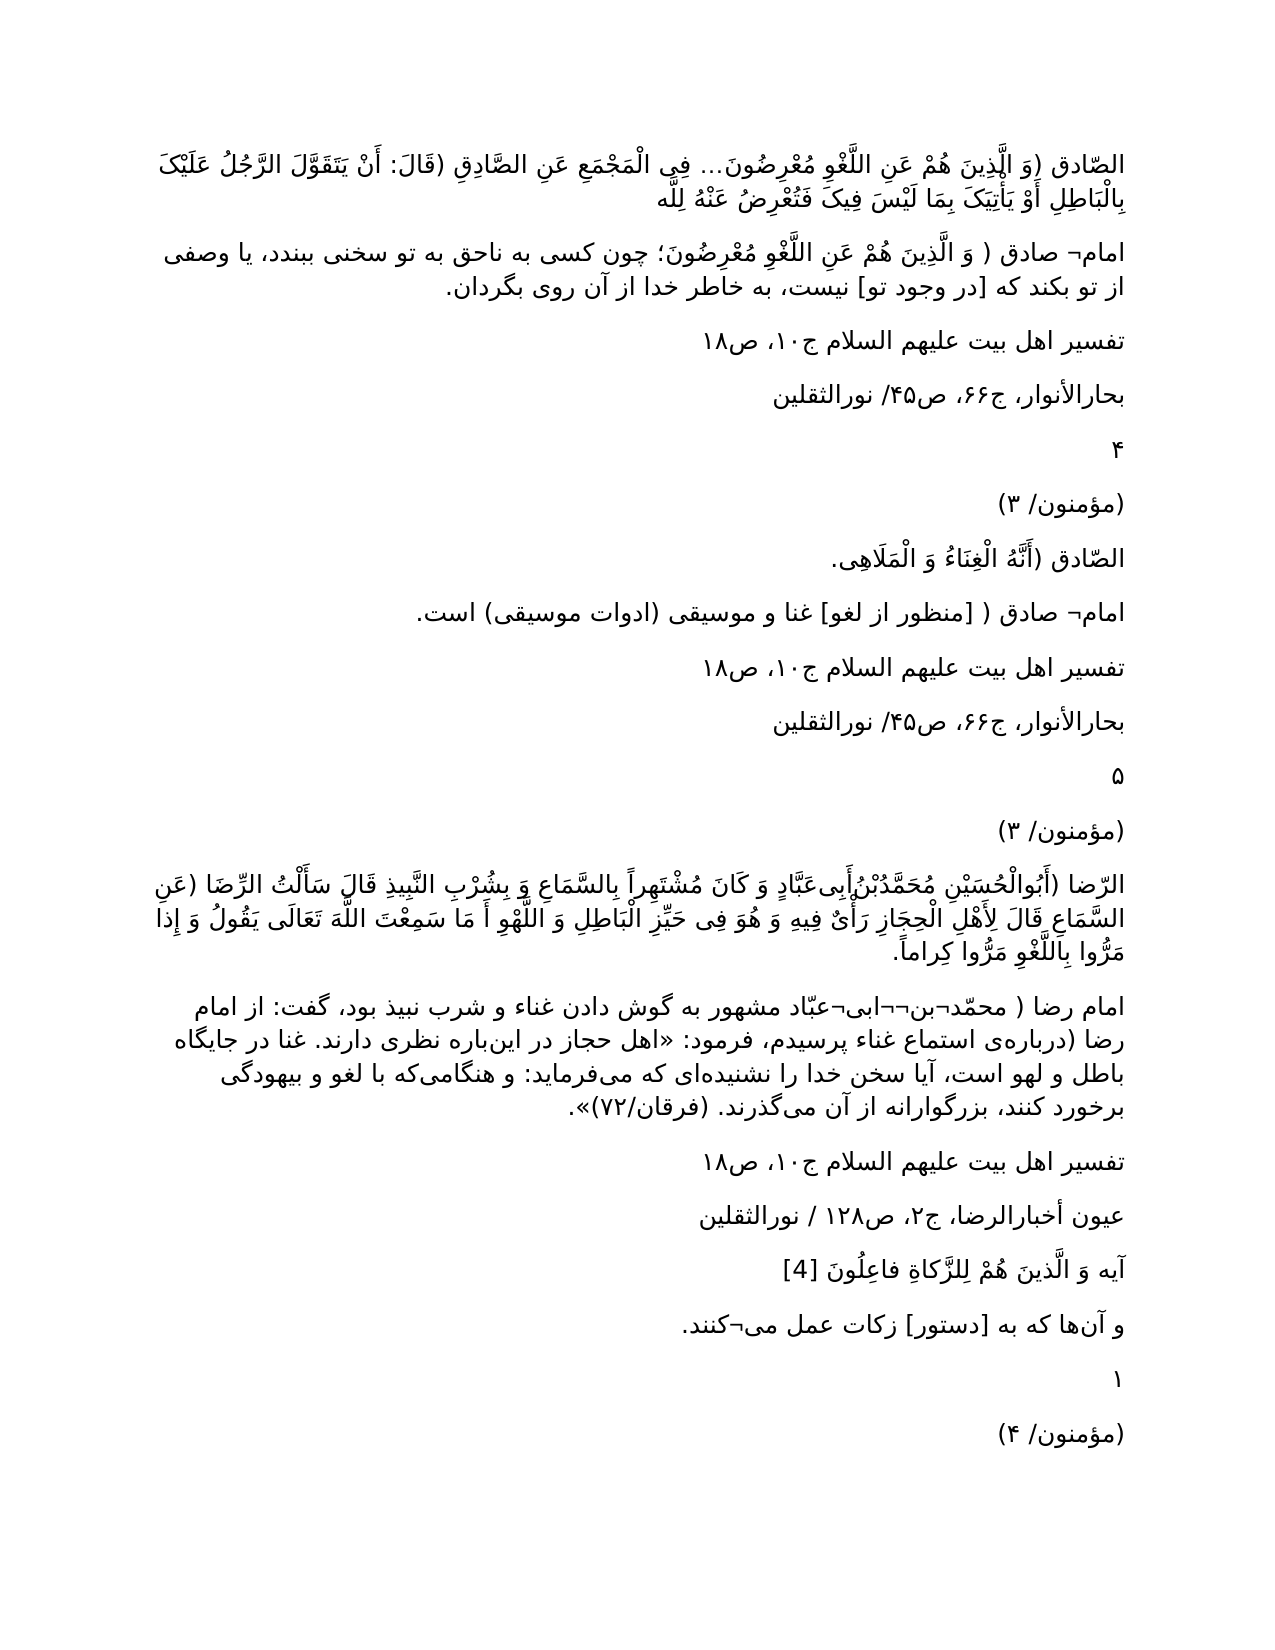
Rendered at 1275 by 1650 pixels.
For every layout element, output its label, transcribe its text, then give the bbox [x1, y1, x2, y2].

text امام¬ صادق ( وَ الَّذِینَ هُمْ عَنِ اللَّغْوِ مُعْرِضُونَ؛ چون کسی به ناحق به تو سخنی ببندد، یا وصفی از تو بکند که [در وجود تو] نیست، به خاطر خدا از آن روی بگردان. [150, 238, 1125, 301]
text تفسیر اهل بیت علیهم السلام ج۱۰، ص۱۸ [150, 326, 1125, 355]
text عیون أخبارالرضا، ج۲، ص۱۲۸ / نورالثقلین [150, 1201, 1125, 1230]
text و آن‌ها که به [دستور] زکات عمل می¬کنند. [150, 1310, 1125, 1339]
text ۱ [150, 1364, 1125, 1394]
text الصّادق (أَنَّهُ الْغِنَاءُ وَ الْمَلَاهِی. [150, 544, 1125, 573]
text ۵ [150, 761, 1125, 791]
text الرّضا (أَبُوالْحُسَیْنِ مُحَمَّدُ‌بْنُ‌أَبِی‌عَبَّادٍ وَ کَانَ مُشْتَهِراً بِالسَّمَاعِ وَ بِشُرْبِ النَّبِیذِ قَالَ سَأَلْتُ الرِّضَا (عَنِ السَّمَاعِ قَالَ لِأَهْلِ الْحِجَازِ رَأْیٌ فِیهِ وَ هُوَ فِی حَیِّزِ الْبَاطِلِ وَ اللَّهْوِ أَ مَا سَمِعْتَ اللَّهَ تَعَالَی یَقُولُ وَ إِذا مَرُّوا بِاللَّغْوِ مَرُّوا کِراماً. [150, 870, 1125, 966]
text امام رضا ( محمّد¬بن¬¬ابی¬عبّاد مشهور به گوش دادن غناء و شرب نبیذ بود، گفت: از امام رضا (درباره‌ی استماع غناء پرسیدم، فرمود: «اهل حجاز در این‌باره نظری دارند. غنا در جایگاه باطل و لهو است، آیا سخن خدا را نشنیده‌ای که می‌فرماید: و هنگامی‌که با لغو و بیهودگی برخورد کنند، بزرگوارانه از آن می‌گذرند. (فرقان/۷۲)». [150, 992, 1125, 1122]
text تفسیر اهل بیت علیهم السلام ج۱۰، ص۱۸ [150, 653, 1125, 682]
text (مؤمنون/ ۳) [150, 489, 1125, 518]
text امام¬ صادق ( [منظور از لغو] غنا و موسیقی (ادوات موسیقی) است. [150, 598, 1125, 627]
text آیه وَ الَّذینَ هُمْ لِلزَّکاةِ فاعِلُونَ [4] [150, 1256, 1125, 1285]
text بحارالأنوار، ج۶۶، ص۴۵/ نورالثقلین [150, 707, 1125, 736]
text تفسیر اهل بیت علیهم السلام ج۱۰، ص۱۸ [150, 1147, 1125, 1176]
text (مؤمنون/ ۳) [150, 816, 1125, 845]
text ۴ [150, 435, 1125, 464]
text بحارالأنوار، ج۶۶، ص۴۵/ نورالثقلین [150, 381, 1125, 410]
text الصّادق (وَ الَّذِینَ هُمْ عَنِ اللَّغْوِ مُعْرِضُونَ… فِی الْمَجْمَعِ عَنِ الصَّادِقِ (قَالَ: أَنْ یَتَقَوَّلَ الرَّجُلُ عَلَیْکَ بِالْبَاطِلِ أَوْ یَأْتِیَکَ بِمَا لَیْسَ فِیکَ فَتُعْرِضُ عَنْهُ لِلَّه [150, 150, 1125, 213]
text (مؤمنون/ ۴) [150, 1419, 1125, 1448]
